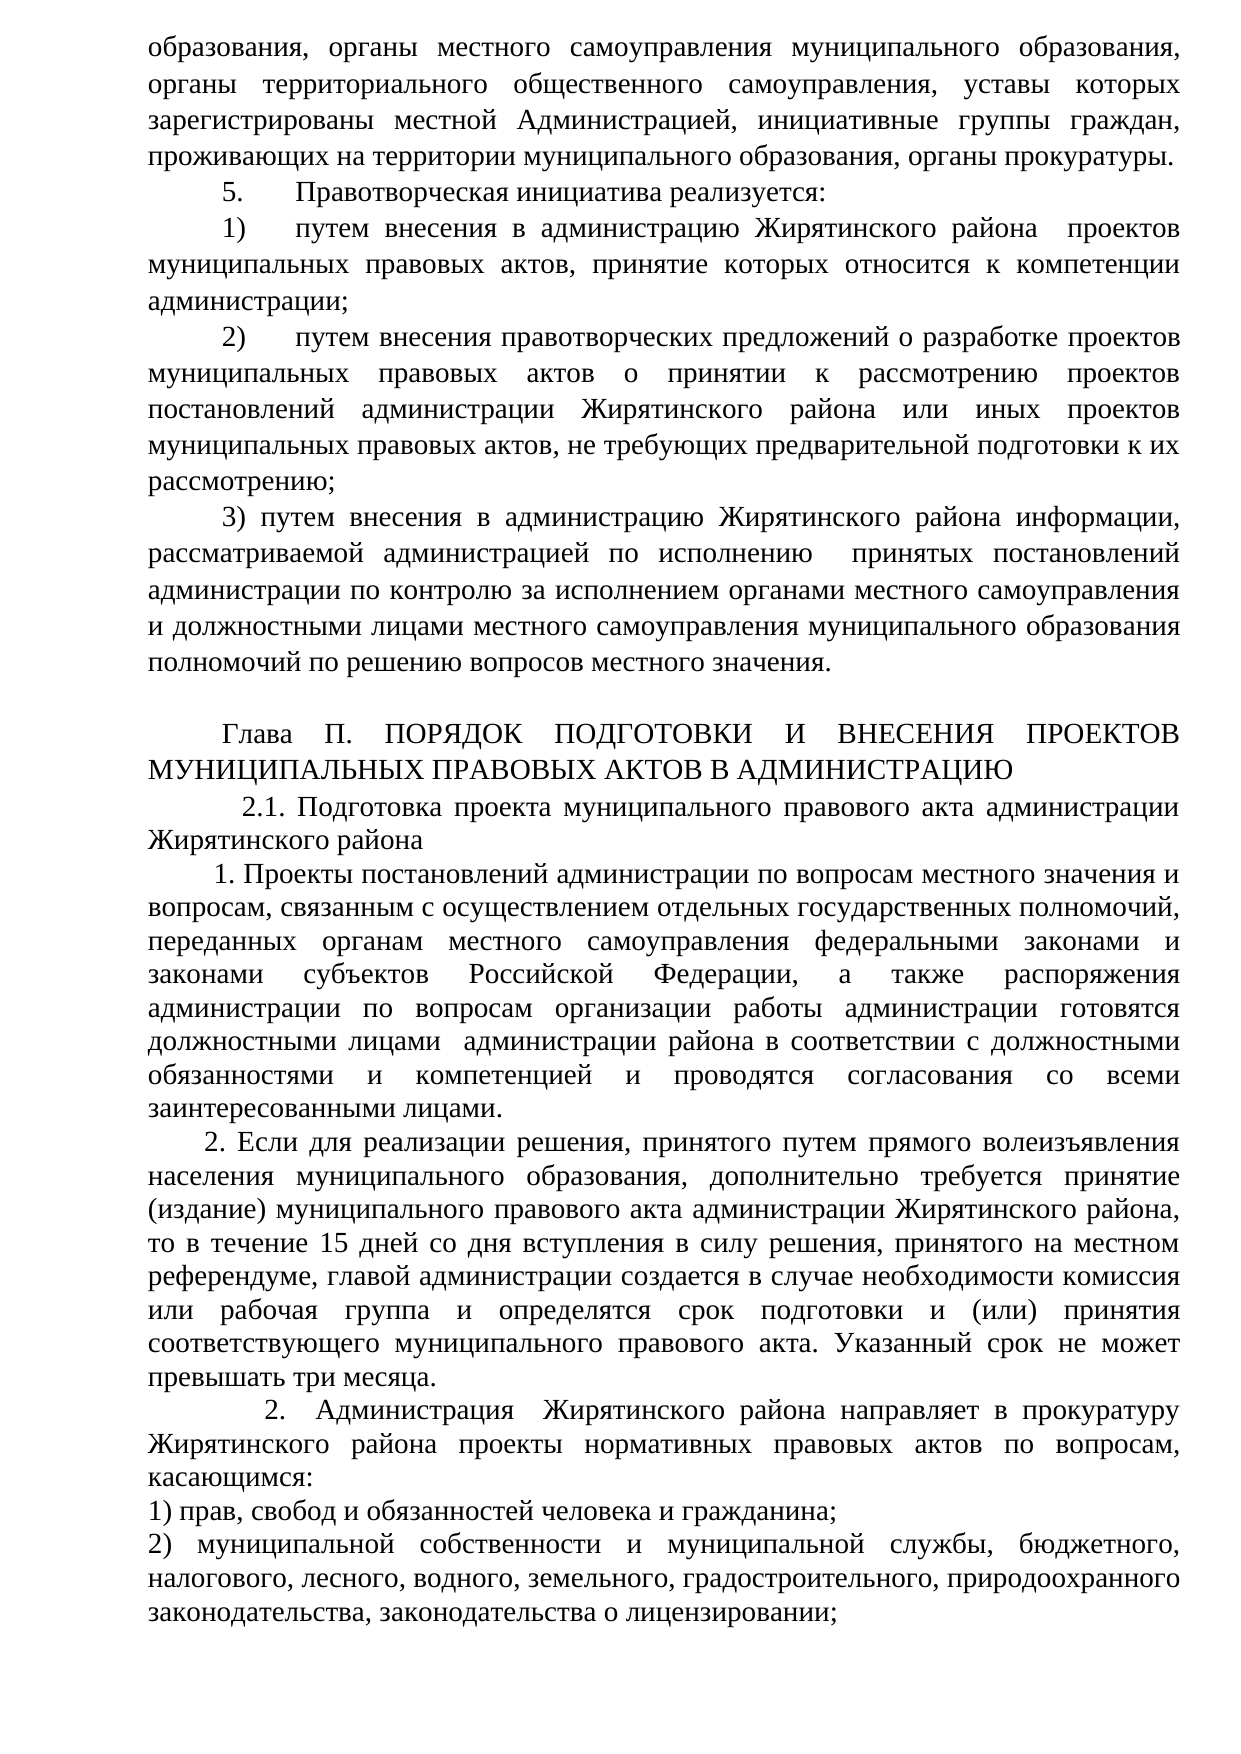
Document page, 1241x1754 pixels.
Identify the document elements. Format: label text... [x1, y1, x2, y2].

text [148, 29, 1181, 172]
text 1) прав, свобод и обязанностей человека и гражданина; [148, 1493, 1181, 1527]
text 5. Правотворческая инициатива реализуется: [148, 174, 1181, 208]
text 2. Если для реализации решения, принятого путем прямого волеизъявления населения муниципального образования, дополнительно требуется принятие (издание) муниципального правового акта администрации Жирятинского района, то в течение 15 дней со дня вступления в силу решения, принятого на местном референдуме, главой администрации создается в случае необходимости комиссия или рабочая группа и определятся срок подготовки и (или) принятия соответствующего муниципального правового акта. Указанный срок не может превышать три месяца. [148, 1124, 1181, 1392]
text 2) путем внесения правотворческих предложений о разработке проектов муниципальных правовых актов о принятии к рассмотрению проектов постановлений администрации Жирятинского района или иных проектов муниципальных правовых актов, не требующих предварительной подготовки к их рассмотрению; [148, 319, 1181, 497]
text 1. Проекты постановлений администрации по вопросам местного значения и вопросам, связанным с осуществлением отдельных государственных полномочий, переданных органам местного самоуправления федеральными законами и законами субъектов Российской Федерации, а также распоряжения администрации по вопросам организации работы администрации готовятся должностными лицами администрации района в соответствии с должностными обязанностями и компетенцией и проводятся согласования со всеми заинтересованными лицами. [148, 856, 1181, 1124]
text 3) путем внесения в администрацию Жирятинского района информации, рассматриваемой администрацией по исполнению принятых постановлений администрации по контролю за исполнением органами местного самоуправления и должностными лицами местного самоуправления муниципального образования полномочий по решению вопросов местного значения. [148, 499, 1181, 678]
text Глава П. ПОРЯДОК ПОДГОТОВКИ И ВНЕСЕНИЯ ПРОЕКТОВ МУНИЦИПАЛЬНЫХ ПРАВОВЫХ АКТОВ В АДМИНИСТРАЦИЮ [148, 716, 1181, 786]
text 2.1. Подготовка проекта муниципального правового акта администрации Жирятинского района [148, 789, 1181, 856]
text 1) путем внесения в администрацию Жирятинского района проектов муниципальных правовых актов, принятие которых относится к компетенции администрации; [148, 210, 1181, 316]
text 2) муниципальной собственности и муниципальной службы, бюджетного, налогового, лесного, водного, земельного, градостроительного, природоохранного законодательства, законодательства о лицензировании; [148, 1527, 1181, 1627]
text 2. Администрация Жирятинского района направляет в прокуратуру Жирятинского района проекты нормативных правовых актов по вопросам, касающимся: [148, 1392, 1181, 1493]
